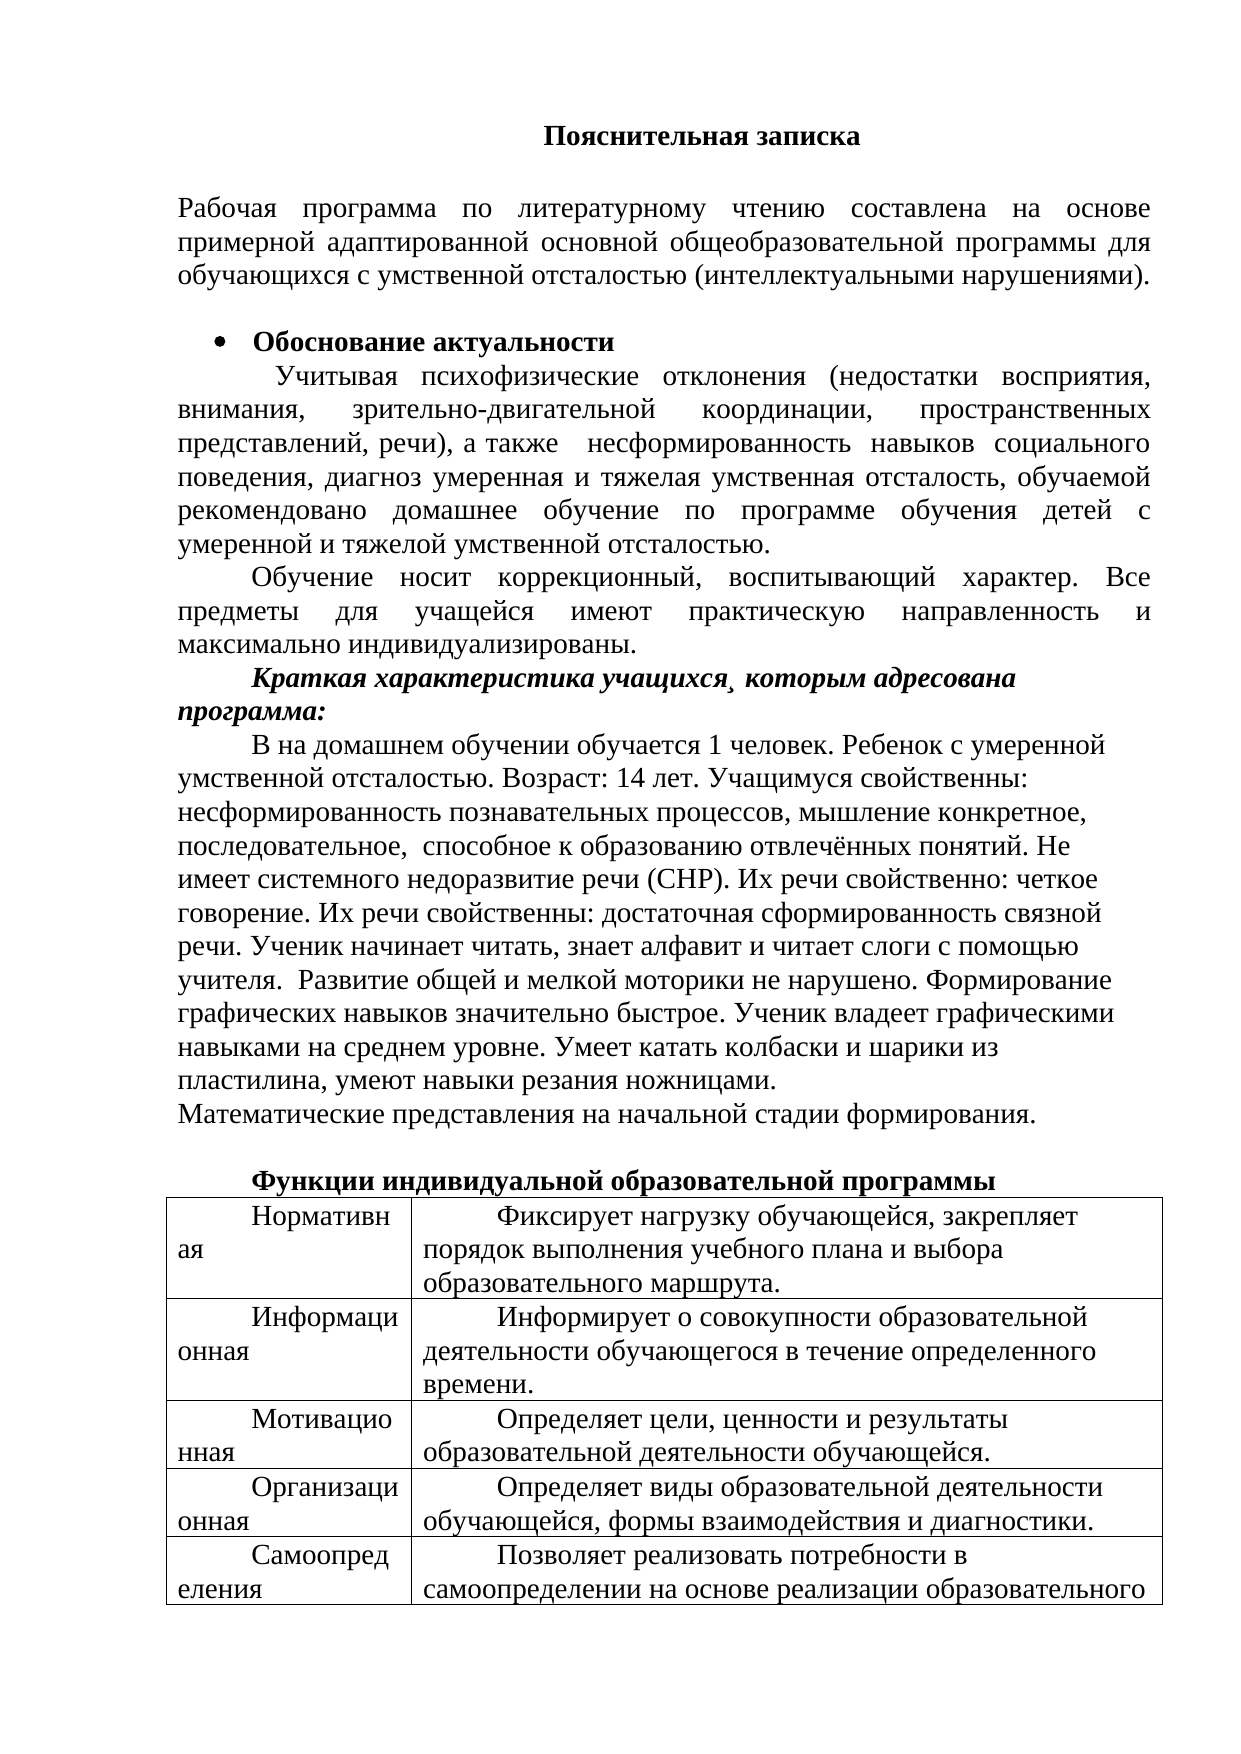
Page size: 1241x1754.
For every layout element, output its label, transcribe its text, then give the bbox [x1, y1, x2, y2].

list Обоснование актуальности [215, 324, 1152, 358]
table_cell Организационная [167, 1469, 411, 1536]
text Рабочая программа по литературному чтению составлена на основе примерной адаптированной основной общеобразовательной программы для обучающихся с умственной отсталостью (интеллектуальными нарушениями). [177, 190, 1152, 291]
text Обучение носит коррекционный, воспитывающий характер. Все предметы для учащейся имеют практическую направленность и максимально индивидуализированы. [177, 559, 1152, 660]
text Краткая характеристика учащихся¸ которым адресована программа: [177, 660, 1152, 727]
table_cell Информирует о совокупности образовательной деятельности обучающегося в течение определенного времени. [412, 1299, 1162, 1400]
table_cell Мотивационная [167, 1401, 411, 1468]
table_cell Определяет цели, ценности и результаты образовательной деятельности обучающейся. [412, 1401, 1162, 1468]
list Пояснительная записка [252, 118, 1152, 152]
table_header Фиксирует нагрузку обучающейся, закрепляет порядок выполнения учебного плана и выбора образовательного маршрута. [412, 1198, 1162, 1298]
text Функции индивидуальной образовательной программы [177, 1163, 1152, 1197]
text Математические представления на начальной стадии формирования. [177, 1096, 1152, 1129]
text Учитывая психофизические отклонения (недостатки восприятия, внимания, зрительно-двигательной координации, пространственных представлений, речи), а также несформированность навыков социального поведения, диагноз умеренная и тяжелая умственная отсталость, обучаемой рекомендовано домашнее обучение по программе обучения детей с умеренной и тяжелой умственной отсталостью. [177, 358, 1152, 559]
table_header Нормативная [167, 1198, 411, 1298]
table_cell Самоопределения [167, 1537, 411, 1604]
text В на домашнем обучении обучается 1 человек. Ребенок с умеренной умственной отсталостью. Возраст: 14 лет. Учащимуся свойственны: несформированность познавательных процессов, мышление конкретное, последовательное, способное к образованию отвлечённых понятий. Не имеет системного недоразвитие речи (СНР). Их речи свойственно: четкое говорение. Их речи свойственны: достаточная сформированность связной речи. Ученик начинает читать, знает алфавит и читает слоги с помощью учителя. Развитие общей и мелкой моторики не нарушено. Формирование графических навыков значительно быстрое. Ученик владеет графическими навыками на среднем уровне. Умеет катать колбаски и шарики из пластилина, умеют навыки резания ножницами. [177, 727, 1152, 1096]
table_cell Определяет виды образовательной деятельности обучающейся, формы взаимодействия и диагностики. [412, 1469, 1162, 1536]
table_cell Информационная [167, 1299, 411, 1400]
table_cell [412, 1537, 1162, 1604]
